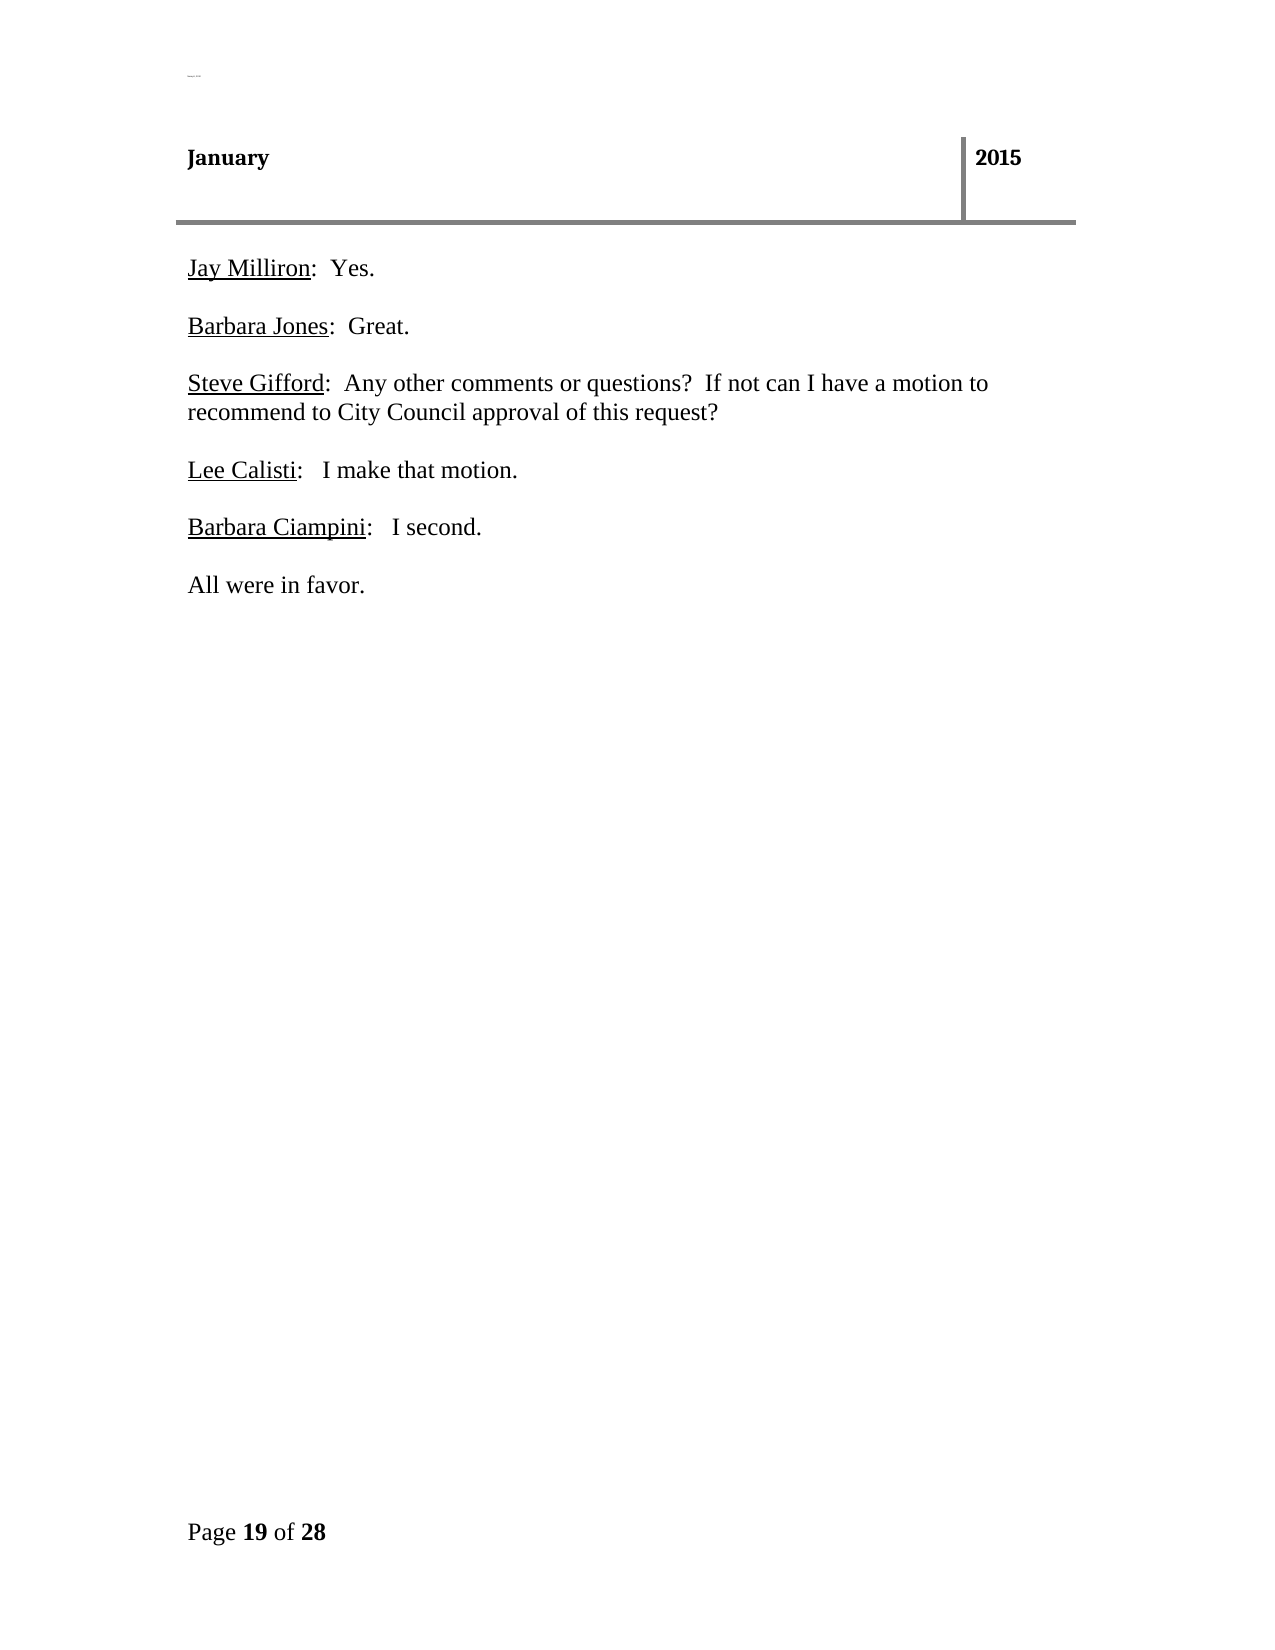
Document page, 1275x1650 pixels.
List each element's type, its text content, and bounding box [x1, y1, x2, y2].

text Lee Calisti: I make that motion. [187, 455, 1087, 483]
text Barbara Ciampini: I second. [187, 512, 1087, 541]
text Jay Milliron: Yes. [187, 253, 1087, 282]
text Barbara Jones: Great. [187, 311, 1087, 340]
text All were in favor. [187, 570, 1087, 598]
text Steve Gifford: Any other comments or questions? If not can I have a motion to recommend to City Council approval of this request? [187, 368, 1087, 426]
